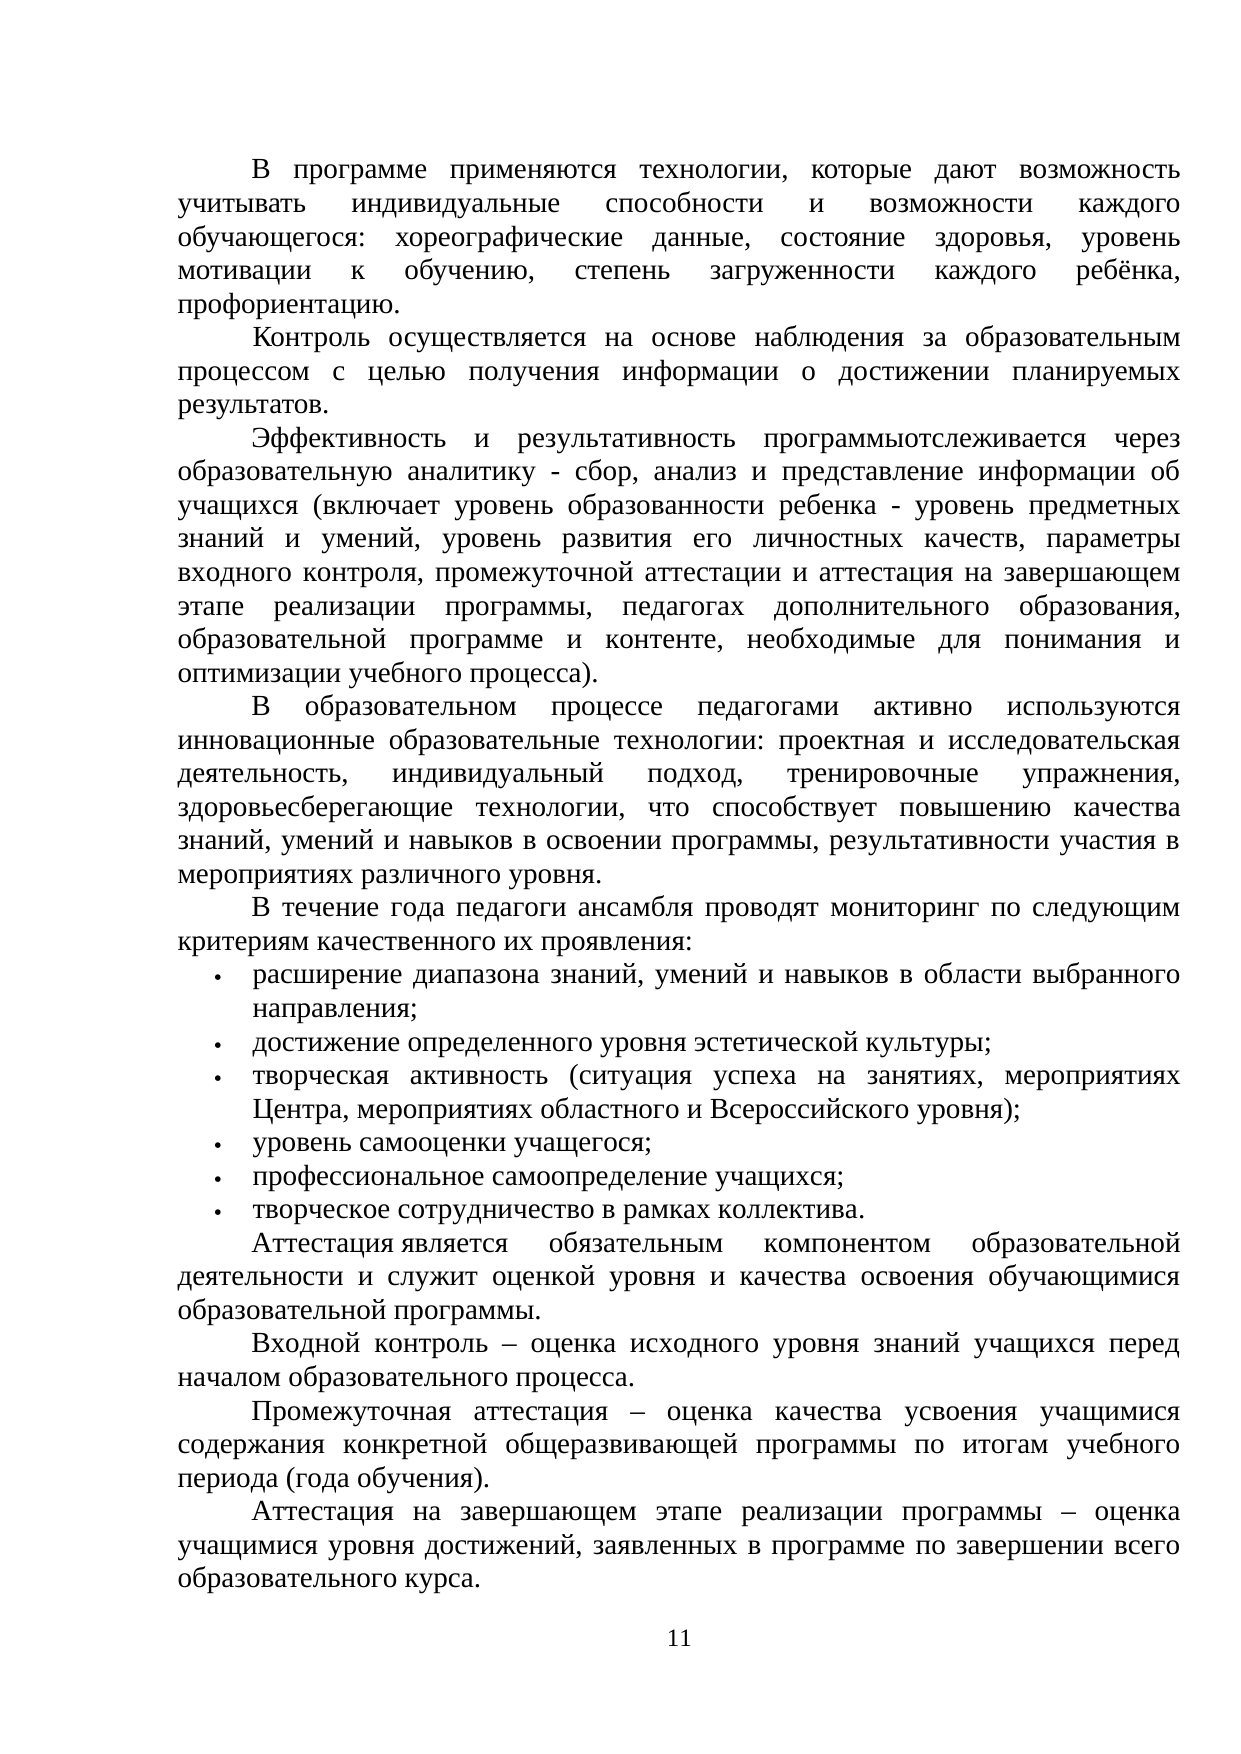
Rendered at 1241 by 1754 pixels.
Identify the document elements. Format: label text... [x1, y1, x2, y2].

text Контроль осуществляется на основе наблюдения за образовательным процессом с целью получения информации о достижении планируемых результатов. [177, 319, 1181, 420]
list достижение определенного уровня эстетической культуры; [215, 1024, 1181, 1057]
list расширение диапазона знаний, умений и навыков в области выбранного направления; [215, 957, 1181, 1024]
text Промежуточная аттестация – оценка качества усвоения учащимися содержания конкретной общеразвивающей программы по итогам учебного периода (года обучения). [177, 1393, 1181, 1493]
text В образовательном процессе педагогами активно используются инновационные образовательные технологии: проектная и исследовательская деятельность, индивидуальный подход, тренировочные упражнения, здоровьесберегающие технологии, что способствует повышению качества знаний, умений и навыков в освоении программы, результативности участия в мероприятиях различного уровня. [177, 688, 1181, 889]
text В программе применяются технологии, которые дают возможность учитывать индивидуальные способности и возможности каждого обучающегося: хореографические данные, состояние здоровья, уровень мотивации к обучению, степень загруженности каждого ребёнка, профориентацию. [177, 152, 1181, 319]
list творческая активность (ситуация успеха на занятиях, мероприятиях Центра, мероприятиях областного и Всероссийского уровня); [215, 1057, 1181, 1124]
list профессиональное самоопределение учащихся; [215, 1158, 1181, 1191]
text В течение года педагоги ансамбля проводят мониторинг по следующим критериям качественного их проявления: [177, 889, 1181, 957]
text Аттестация является обязательным компонентом образовательной деятельности и служит оценкой уровня и качества освоения обучающимися образовательной программы. [177, 1225, 1181, 1326]
text Эффективность и результативность программыотслеживается через образовательную аналитику - сбор, анализ и представление информации об учащихся (включает уровень образованности ребенка - уровень предметных знаний и умений, уровень развития его личностных качеств, параметры входного контроля, промежуточной аттестации и аттестация на завершающем этапе реализации программы, педагогах дополнительного образования, образовательной программе и контенте, необходимые для понимания и оптимизации учебного процесса). [177, 420, 1181, 688]
text Входной контроль – оценка исходного уровня знаний учащихся перед началом образовательного процесса. [177, 1326, 1181, 1393]
list творческое сотрудничество в рамках коллектива. [215, 1191, 1181, 1225]
list уровень самооценки учащегося; [215, 1124, 1181, 1158]
text Аттестация на завершающем этапе реализации программы – оценка учащимися уровня достижений, заявленных в программе по завершении всего образовательного курса. [177, 1493, 1181, 1594]
